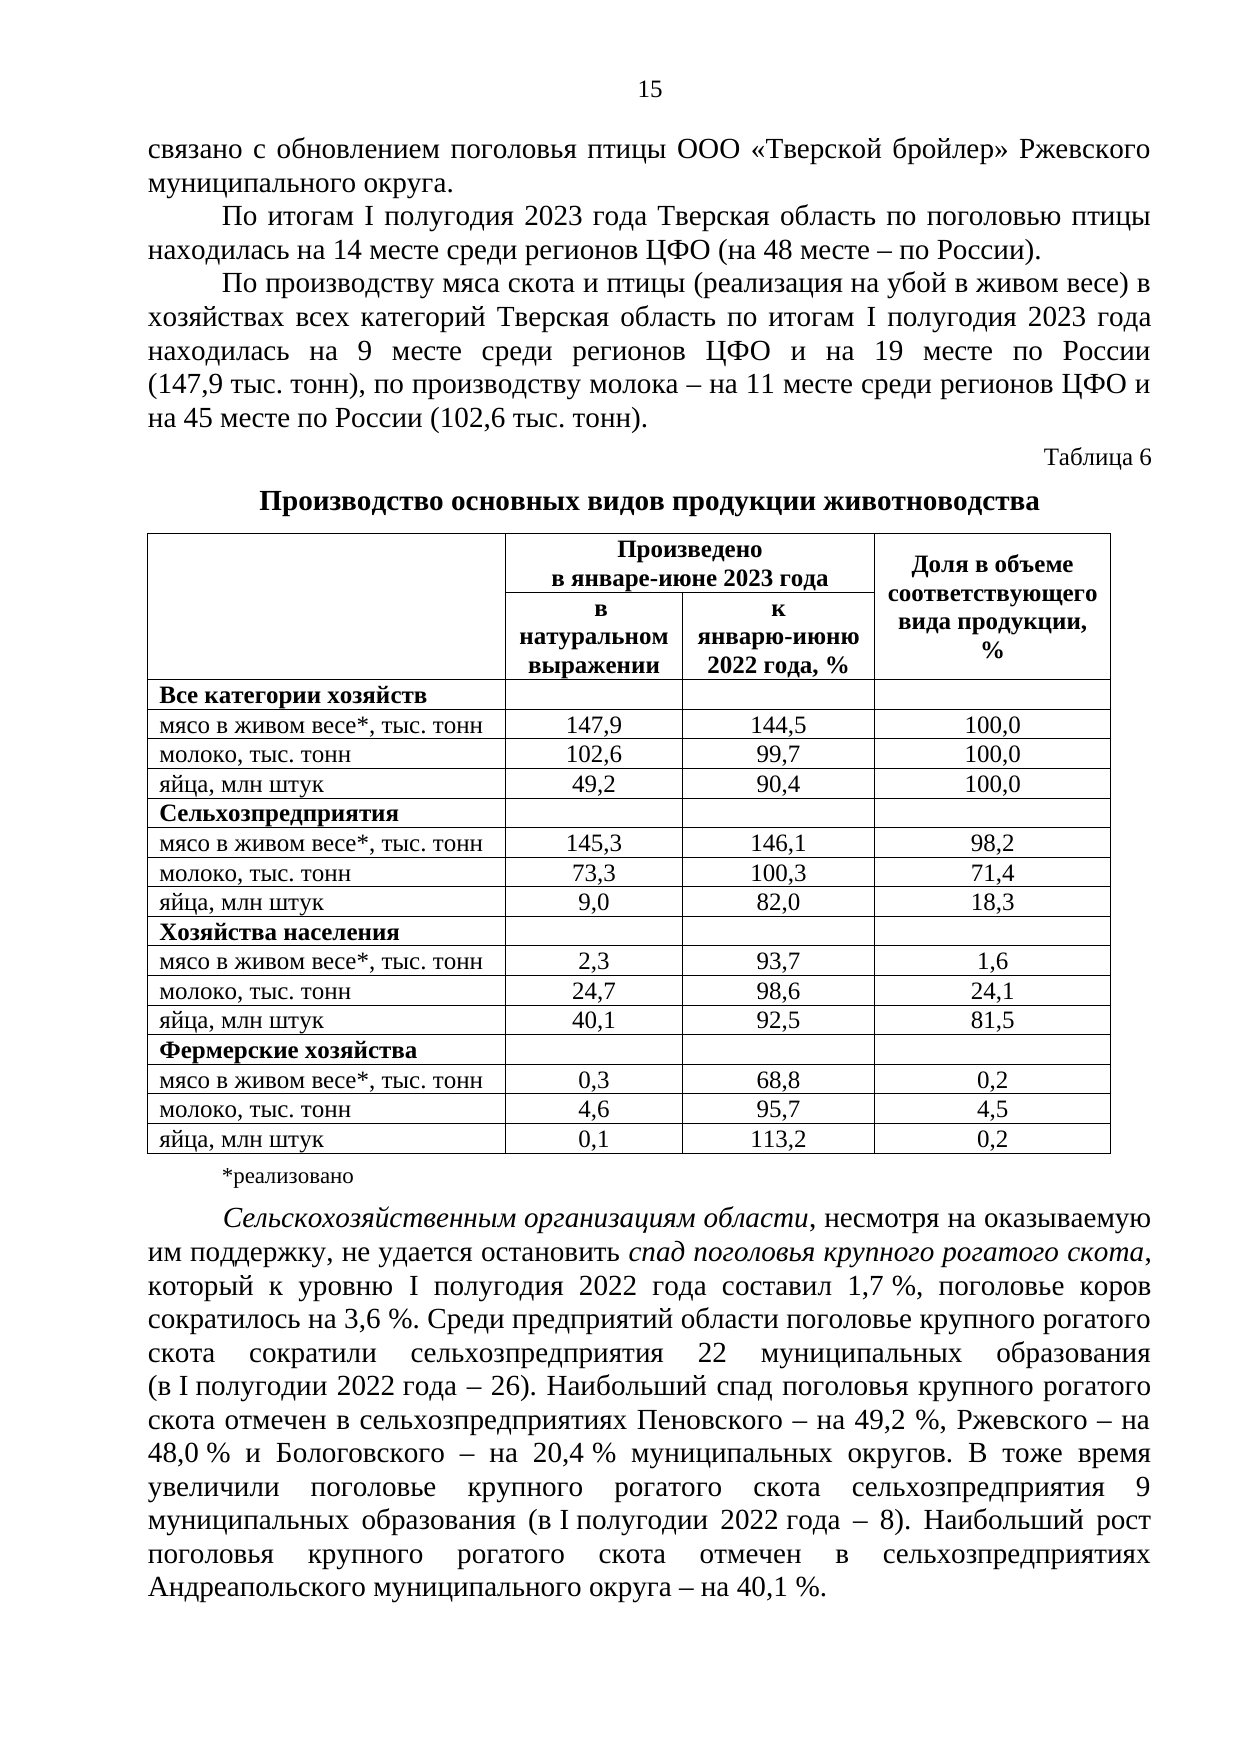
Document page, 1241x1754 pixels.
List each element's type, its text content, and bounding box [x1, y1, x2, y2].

table_cell 98,2 [875, 828, 1110, 857]
title Сельскохозяйственным организациям области, несмотря на оказываемую им поддержку, не удается остановить спад поголовья крупного рогатого скота, который к уровню I полугодия 2022 года составил 1,7 %, поголовье коров сократилось на 3,6 %. Среди предприятий области поголовье крупного рогатого скота сократили сельхозпредприятия 22 муниципальных образования (в I полугодии 2022 года – 26). Наибольший спад поголовья крупного рогатого скота отмечен в сельхозпредприятиях Пеновского – на 49,2 %, Ржевского – на 48,0 % и Бологовского – на 20,4 % муниципальных округов. В тоже время увеличили поголовье крупного рогатого скота сельхозпредприятия 9 муниципальных образования (в I полугодии 2022 года – 8). Наибольший рост поголовья крупного рогатого скота отмечен в сельхозпредприятиях Андреапольского муниципального округа – на 40,1 %. [148, 1201, 1152, 1603]
table_cell [506, 799, 682, 827]
table_cell 9,0 [506, 887, 682, 916]
table_cell [683, 799, 874, 827]
table_cell 100,0 [875, 739, 1110, 768]
table_cell [875, 917, 1110, 945]
table_cell 18,3 [875, 887, 1110, 916]
table_cell молоко, тыс. тонн [148, 976, 505, 1004]
text По итогам I полугодия 2023 года Тверская область по поголовью птицы находилась на 14 месте среди регионов ЦФО (на 48 месте – по России). [148, 198, 1152, 266]
table_cell [875, 799, 1110, 827]
table_cell 99,7 [683, 739, 874, 768]
table_cell мясо в живом весе*, тыс. тонн [148, 828, 505, 857]
table_cell яйца, млн штук [148, 1006, 505, 1034]
table_cell 0,2 [875, 1124, 1110, 1152]
table_cell 4,5 [875, 1094, 1110, 1123]
table_cell 100,0 [875, 710, 1110, 738]
table_cell 144,5 [683, 710, 874, 738]
table_cell 73,3 [506, 858, 682, 886]
table_cell 95,7 [683, 1094, 874, 1123]
table_header Доля в объеме соответствующего вида продукции, % [875, 534, 1110, 679]
table_cell Сельхозпредприятия [148, 799, 505, 827]
text По производству мяса скота и птицы (реализация на убой в живом весе) в хозяйствах всех категорий Тверская область по итогам I полугодия 2023 года находилась на 9 месте среди регионов ЦФО и на 19 месте по России (147,9 тыс. тонн), по производству молока – на 11 месте среди регионов ЦФО и на 45 месте по России (102,6 тыс. тонн). [148, 266, 1152, 433]
table_cell 82,0 [683, 887, 874, 916]
table_cell [506, 1035, 682, 1064]
table_cell 0,3 [506, 1065, 682, 1093]
table_cell [875, 1035, 1110, 1064]
table_cell к январю-июню 2022 года, % [683, 593, 874, 679]
table_cell 0,2 [875, 1065, 1110, 1093]
table_cell молоко, тыс. тонн [148, 858, 505, 886]
table_cell 81,5 [875, 1006, 1110, 1034]
table_cell [875, 680, 1110, 709]
table_cell [506, 680, 682, 709]
table_cell яйца, млн штук [148, 1124, 505, 1152]
table_cell [506, 917, 682, 945]
table_cell 98,6 [683, 976, 874, 1004]
table_cell 146,1 [683, 828, 874, 857]
table_cell 24,1 [875, 976, 1110, 1004]
text Производство основных видов продукции животноводства [148, 483, 1152, 516]
table_cell Хозяйства населения [148, 917, 505, 945]
table_cell 102,6 [506, 739, 682, 768]
table_cell яйца, млн штук [148, 769, 505, 797]
table_cell [683, 680, 874, 709]
table_cell 40,1 [506, 1006, 682, 1034]
table_header [148, 534, 505, 679]
table_cell молоко, тыс. тонн [148, 739, 505, 768]
table_cell 49,2 [506, 769, 682, 797]
table_cell мясо в живом весе*, тыс. тонн [148, 946, 505, 975]
table_cell в натуральном выражении [506, 593, 682, 679]
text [148, 131, 1152, 198]
table_cell 147,9 [506, 710, 682, 738]
table_cell мясо в живом весе*, тыс. тонн [148, 1065, 505, 1093]
table_cell 4,6 [506, 1094, 682, 1123]
table_cell 90,4 [683, 769, 874, 797]
table_cell 24,7 [506, 976, 682, 1004]
table_cell 100,3 [683, 858, 874, 886]
table_cell мясо в живом весе*, тыс. тонн [148, 710, 505, 738]
table_cell яйца, млн штук [148, 887, 505, 916]
table_cell [683, 917, 874, 945]
table_cell 0,1 [506, 1124, 682, 1152]
text *реализовано [148, 1162, 1152, 1188]
table_cell [683, 1035, 874, 1064]
table_cell 2,3 [506, 946, 682, 975]
table_cell 100,0 [875, 769, 1110, 797]
table_cell 1,6 [875, 946, 1110, 975]
table_cell молоко, тыс. тонн [148, 1094, 505, 1123]
table_cell 71,4 [875, 858, 1110, 886]
table_cell 145,3 [506, 828, 682, 857]
table_cell 93,7 [683, 946, 874, 975]
table_cell 113,2 [683, 1124, 874, 1152]
table_cell 68,8 [683, 1065, 874, 1093]
table_header Произведено в январе-июне 2023 года [506, 534, 874, 592]
table_cell Фермерские хозяйства [148, 1035, 505, 1064]
text Таблица 6 [148, 442, 1152, 470]
table_cell Все категории хозяйств [148, 680, 505, 709]
table_cell 92,5 [683, 1006, 874, 1034]
